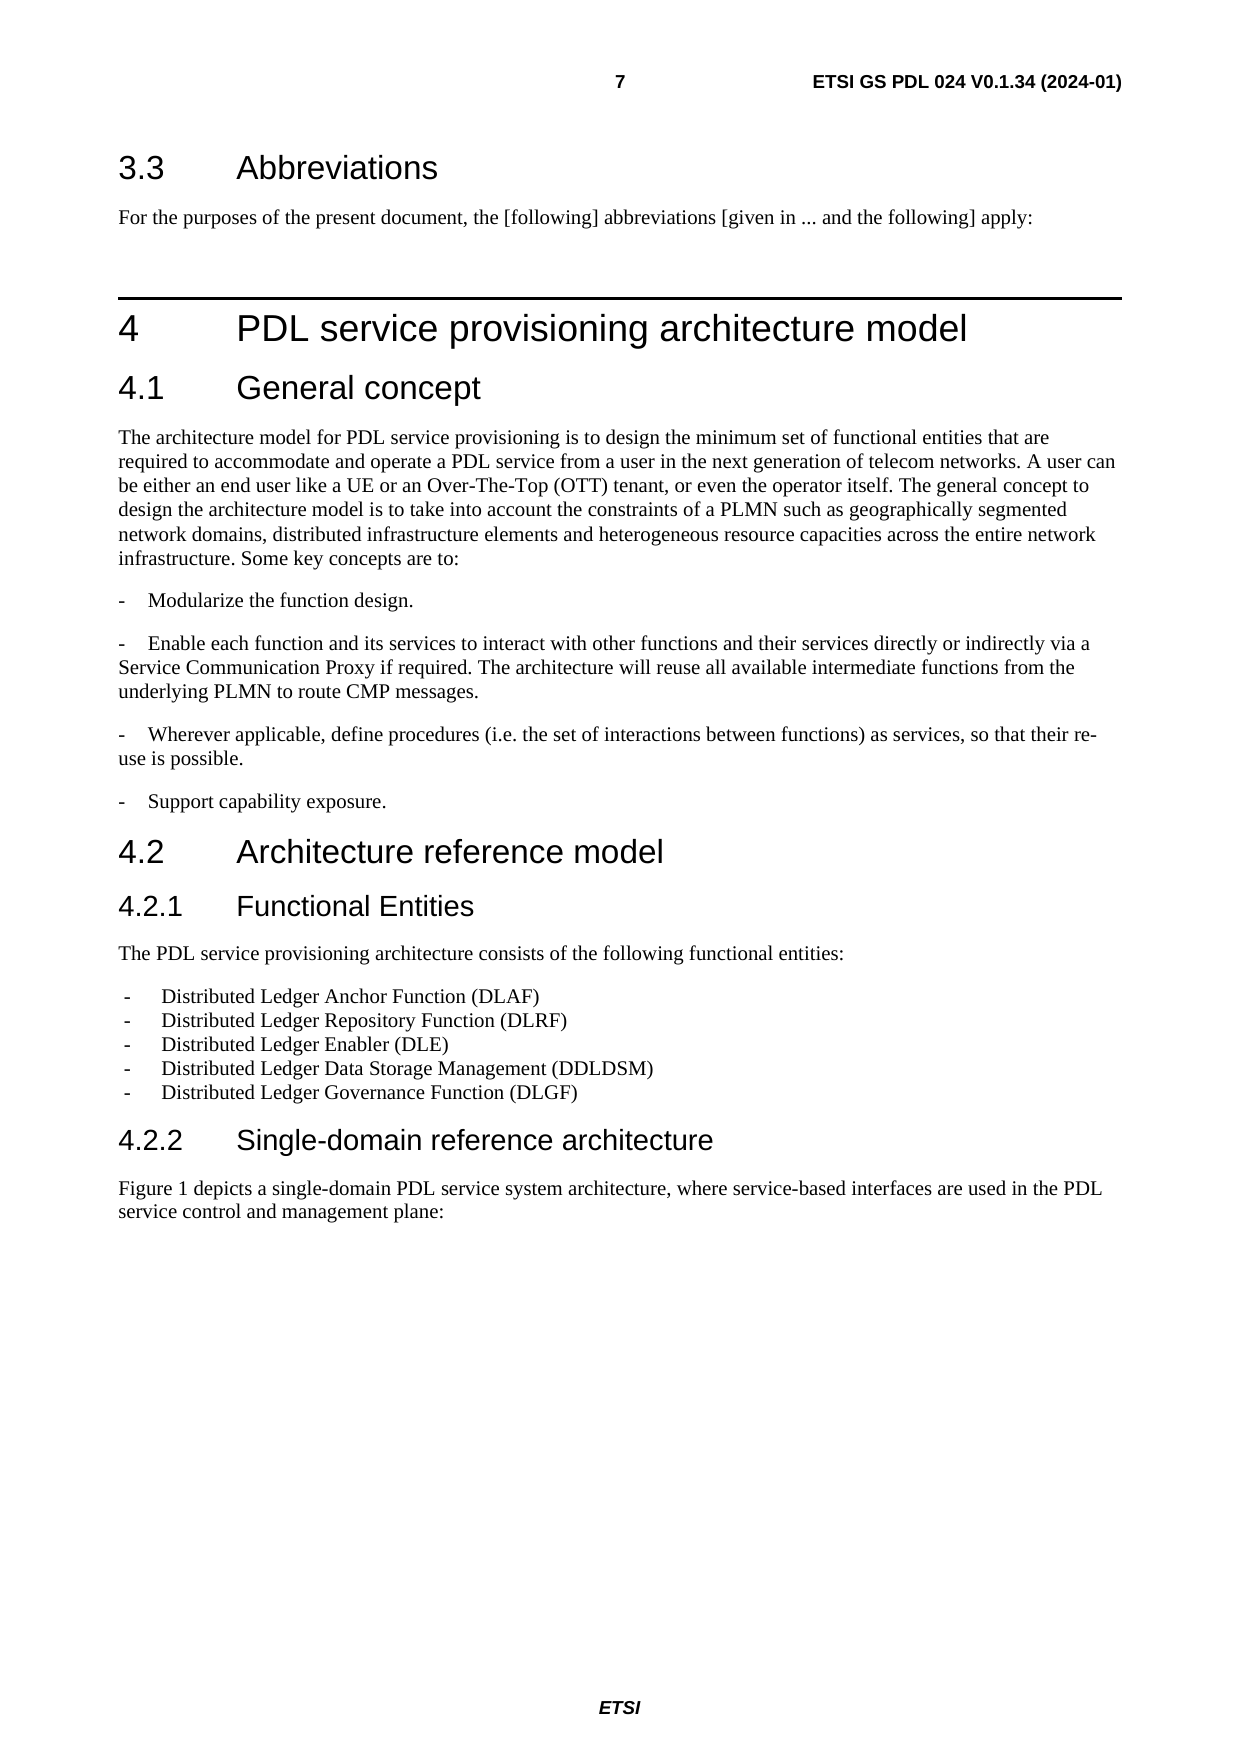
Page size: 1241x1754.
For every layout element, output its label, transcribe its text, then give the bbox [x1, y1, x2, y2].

subtitle 4 PDL service provisioning architecture model [118, 300, 1122, 349]
subtitle 3.3 Abbreviations [118, 148, 1122, 186]
subtitle 4.2.2 Single-domain reference architecture [118, 1123, 1122, 1157]
text The PDL service provisioning architecture consists of the following functional entities: [118, 941, 1122, 965]
list Distributed Ledger Data Storage Management (DDLDSM) [124, 1056, 1122, 1080]
text - Wherever applicable, define procedures (i.e. the set of interactions between functions) as services, so that their re-use is possible. [118, 722, 1122, 770]
subtitle 4.2.1 Functional Entities [118, 889, 1122, 922]
list Distributed Ledger Repository Function (DLRF) [124, 1008, 1122, 1032]
list Distributed Ledger Governance Function (DLGF) [124, 1080, 1122, 1104]
list Distributed Ledger Enabler (DLE) [124, 1032, 1122, 1056]
subtitle 4.1 General concept [118, 368, 1122, 406]
text The architecture model for PDL service provisioning is to design the minimum set of functional entities that are required to accommodate and operate a PDL service from a user in the next generation of telecom networks. A user can be either an end user like a UE or an Over-The-Top (OTT) tenant, or even the operator itself. The general concept to design the architecture model is to take into account the constraints of a PLMN such as geographically segmented network domains, distributed infrastructure elements and heterogeneous resource capacities across the entire network infrastructure. Some key concepts are to: [118, 425, 1122, 569]
text - Modularize the function design. [118, 588, 1122, 612]
subtitle 4.2 Architecture reference model [118, 832, 1122, 870]
text Figure 1 depicts a single-domain PDL service system architecture, where service-based interfaces are used in the PDL service control and management plane: [118, 1175, 1122, 1223]
text - Enable each function and its services to interact with other functions and their services directly or indirectly via a Service Communication Proxy if required. The architecture will reuse all available intermediate functions from the underlying PLMN to route CMP messages. [118, 631, 1122, 703]
text For the purposes of the present document, the [following] abbreviations [given in ... and the following] apply: [118, 205, 1122, 229]
list Distributed Ledger Anchor Function (DLAF) [124, 984, 1122, 1008]
text - Support capability exposure. [118, 789, 1122, 813]
